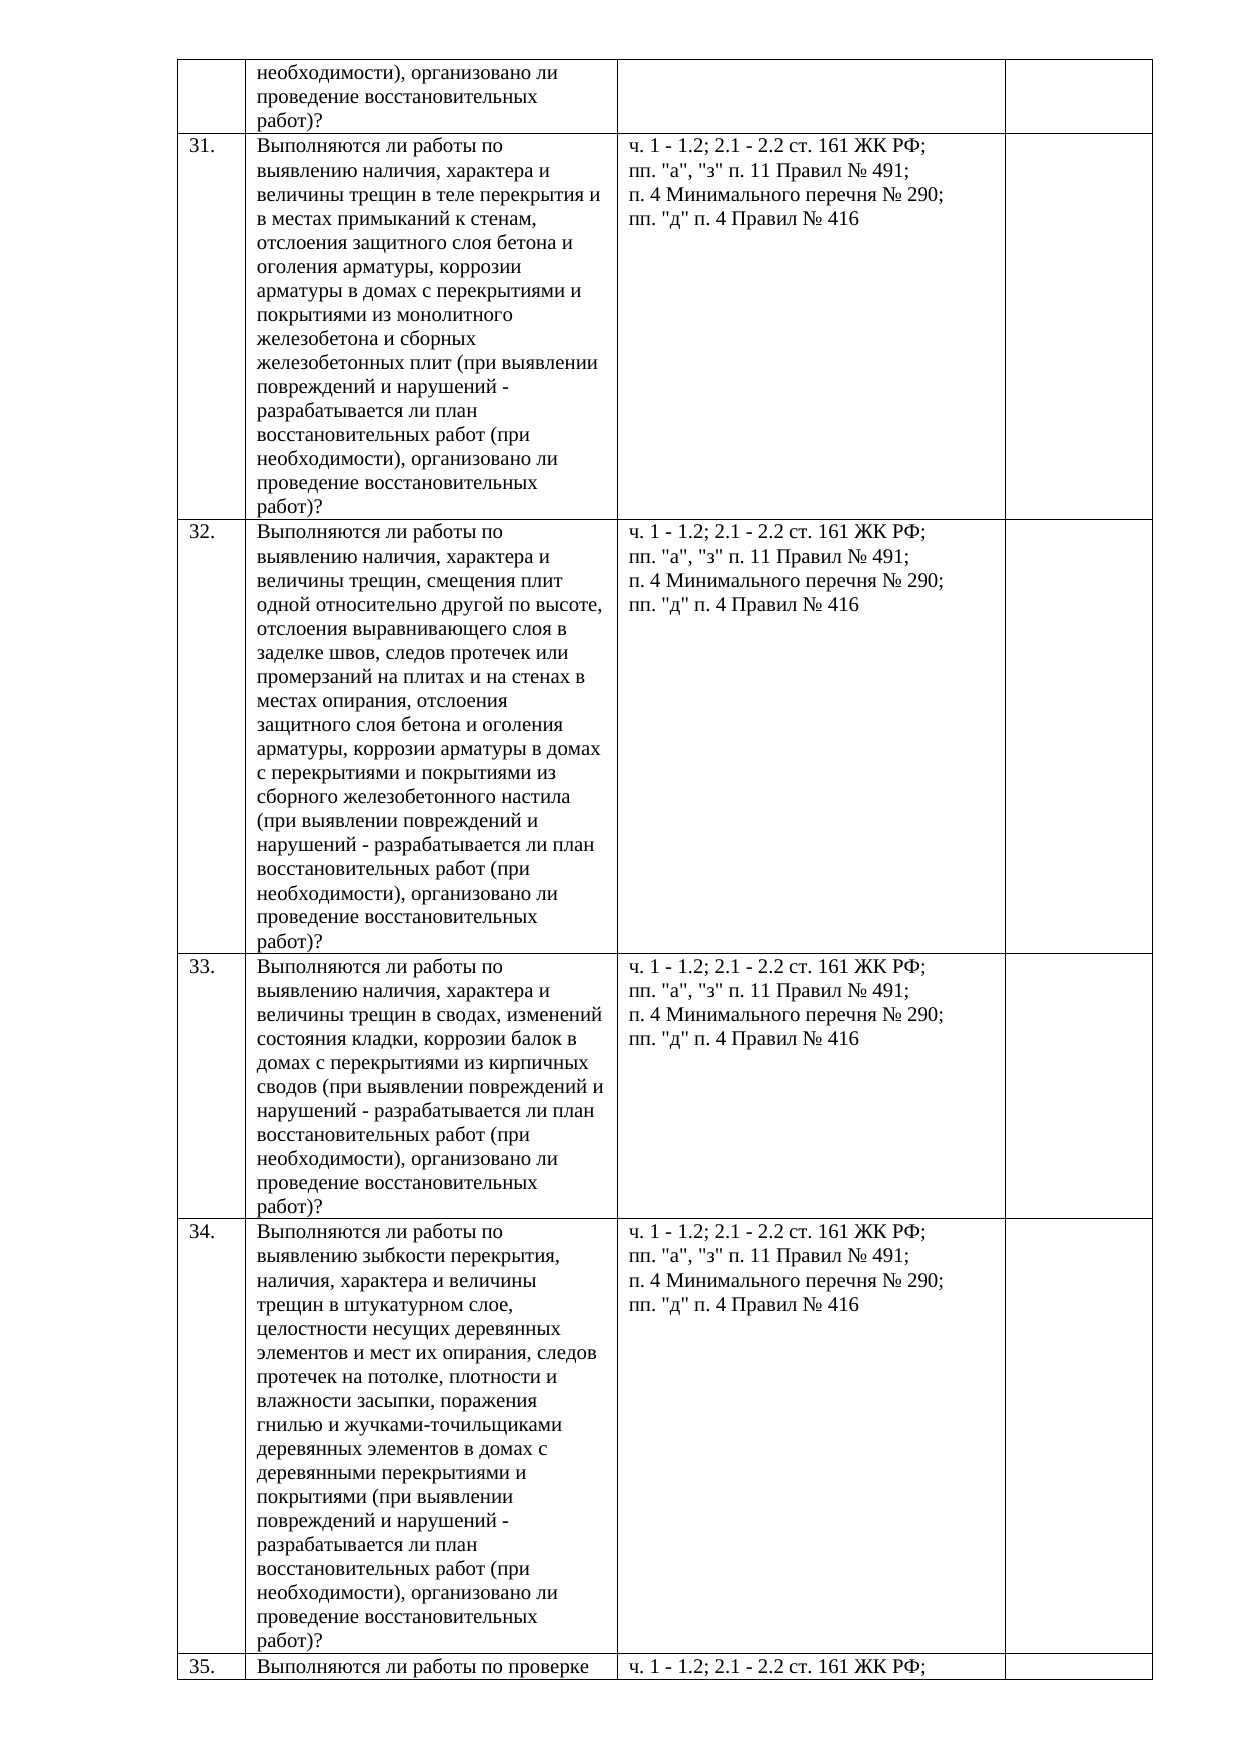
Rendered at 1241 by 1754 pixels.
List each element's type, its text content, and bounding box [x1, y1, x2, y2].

table_cell [178, 1219, 245, 1652]
table_cell [178, 954, 245, 1218]
table_cell [1006, 60, 1152, 132]
table_cell ч. 1 - 1.2; 2.1 - 2.2 ст. 161 ЖК РФ; пп. "а", "з" п. 11 Правил № 491; п. 4 Минимального перечня № 290; пп. "д" п. 4 Правил № 416 [618, 520, 1005, 953]
table_cell ч. 1 - 1.2; 2.1 - 2.2 ст. 161 ЖК РФ; пп. "а", "з" п. 11 Правил № 491; п. 4 Минимального перечня № 290; пп. "д" п. 4 Правил № 416 [618, 954, 1005, 1218]
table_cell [618, 60, 1005, 132]
table_cell Выполняются ли работы по выявлению наличия, характера и величины трещин, смещения плит одной относительно другой по высоте, отслоения выравнивающего слоя в заделке швов, следов протечек или промерзаний на плитах и на стенах в местах опирания, отслоения защитного слоя бетона и оголения арматуры, коррозии арматуры в домах с перекрытиями и покрытиями из сборного железобетонного настила (при выявлении повреждений и нарушений - разрабатывается ли план восстановительных работ (при необходимости), организовано ли проведение восстановительных работ)? [246, 520, 617, 953]
table_cell [178, 60, 245, 132]
table_cell [178, 134, 245, 518]
table_cell Выполняются ли работы по выявлению зыбкости перекрытия, наличия, характера и величины трещин в штукатурном слое, целостности несущих деревянных элементов и мест их опирания, следов протечек на потолке, плотности и влажности засыпки, поражения гнилью и жучками-точильщиками деревянных элементов в домах с деревянными перекрытиями и покрытиями (при выявлении повреждений и нарушений - разрабатывается ли план восстановительных работ (при необходимости), организовано ли проведение восстановительных работ)? [246, 1219, 617, 1652]
table_cell Выполняются ли работы по выявлению наличия, характера и величины трещин в теле перекрытия и в местах примыканий к стенам, отслоения защитного слоя бетона и оголения арматуры, коррозии арматуры в домах с перекрытиями и покрытиями из монолитного железобетона и сборных железобетонных плит (при выявлении повреждений и нарушений - разрабатывается ли план восстановительных работ (при необходимости), организовано ли проведение восстановительных работ)? [246, 134, 617, 518]
table_cell [1006, 520, 1152, 953]
table_cell Выполняются ли работы по выявлению наличия, характера и величины трещин в сводах, изменений состояния кладки, коррозии балок в домах с перекрытиями из кирпичных сводов (при выявлении повреждений и нарушений - разрабатывается ли план восстановительных работ (при необходимости), организовано ли проведение восстановительных работ)? [246, 954, 617, 1218]
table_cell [246, 60, 617, 132]
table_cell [618, 134, 1005, 518]
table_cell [618, 1219, 1005, 1652]
table_cell [1006, 134, 1152, 518]
table_cell [178, 1654, 245, 1679]
table_cell [178, 520, 245, 953]
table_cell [618, 1654, 1005, 1679]
table_cell [1006, 1654, 1152, 1679]
table_cell [1006, 954, 1152, 1218]
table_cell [246, 1654, 617, 1679]
table_cell [1006, 1219, 1152, 1652]
